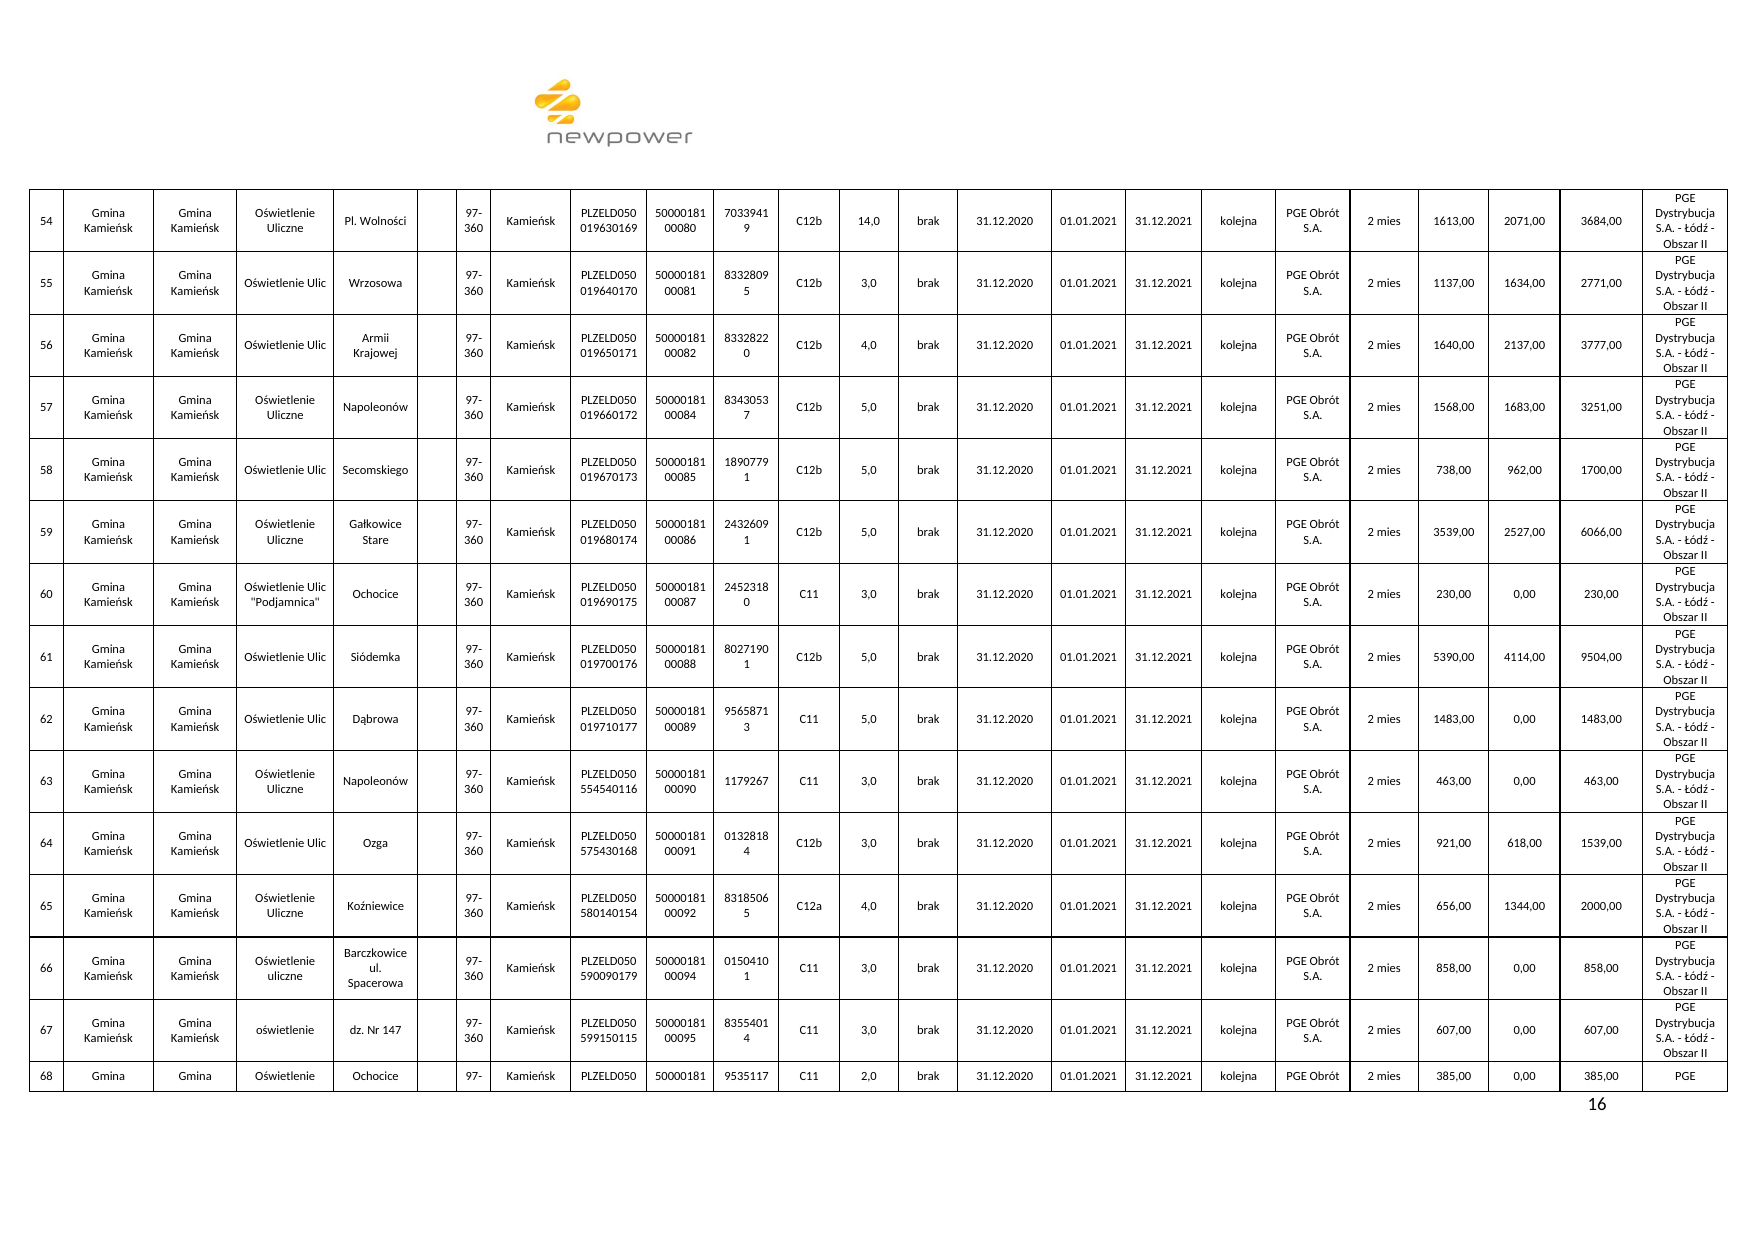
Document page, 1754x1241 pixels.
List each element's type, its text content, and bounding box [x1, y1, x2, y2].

table_cell 31.12.2021 [1126, 1062, 1201, 1091]
table_cell kolejna [1202, 938, 1275, 999]
table_cell kolejna [1202, 1000, 1275, 1061]
table_cell Kamieńsk [491, 1062, 570, 1091]
table_cell 56 [30, 315, 63, 376]
table_cell 3684,00 [1561, 190, 1642, 251]
table_cell 31.12.2021 [1126, 439, 1201, 500]
table_cell PGE Dystrybucja S.A. - Łódź - Obszar II [1643, 875, 1727, 936]
table_cell 31.12.2021 [1126, 938, 1201, 999]
table_cell 2137,00 [1489, 315, 1559, 376]
table_cell C12a [779, 875, 839, 936]
table_cell PLZELD050554540116 [571, 751, 646, 812]
table_cell brak [899, 439, 957, 500]
table_cell PLZELD050019640170 [571, 252, 646, 313]
table_cell Oświetlenie Uliczne [237, 190, 333, 251]
table_cell Kamieńsk [491, 501, 570, 563]
table_cell Oświetlenie Ulic [237, 688, 333, 749]
table_cell 64 [30, 813, 63, 874]
table_cell C11 [779, 751, 839, 812]
table_cell 3,0 [840, 938, 898, 999]
table_cell Gmina Kamieńsk [154, 751, 236, 812]
table_cell PGE Obrót S.A. [1276, 190, 1349, 251]
table_cell 31.12.2021 [1126, 1000, 1201, 1061]
table_cell 97-360 [457, 315, 490, 376]
table_cell 2 mies [1351, 875, 1418, 936]
table_cell 385,00 [1419, 1062, 1488, 1091]
table_cell 01.01.2021 [1052, 564, 1125, 625]
table_cell PGE Dystrybucja S.A. - Łódź - Obszar II [1643, 938, 1727, 999]
table_cell 31.12.2020 [958, 938, 1051, 999]
table_cell 5,0 [840, 501, 898, 563]
table_cell C12b [779, 439, 839, 500]
table_cell 97-360 [457, 190, 490, 251]
table_cell 83185065 [714, 875, 778, 936]
table_cell 31.12.2020 [958, 377, 1051, 438]
table_cell Ochocice [334, 564, 417, 625]
table_cell Kamieńsk [491, 252, 570, 313]
table_cell 2771,00 [1561, 252, 1642, 313]
table_cell brak [899, 1062, 957, 1091]
table_cell C11 [779, 1000, 839, 1061]
table_cell kolejna [1202, 190, 1275, 251]
table_cell Oświetlenie Uliczne [237, 1062, 333, 1091]
table_cell PGE Dystrybucja S.A. - Łódź - Obszar II [1643, 688, 1727, 749]
table_cell Gmina Kamieńsk [64, 626, 153, 687]
table_cell 5000018100090 [647, 751, 713, 812]
table_cell 2 mies [1351, 501, 1418, 563]
table_cell 858,00 [1419, 938, 1488, 999]
table_cell 2 mies [1351, 439, 1418, 500]
table_cell PGE Dystrybucja S.A. - Łódź - Obszar II [1643, 439, 1727, 500]
table_cell 68 [30, 1062, 63, 1091]
table_cell 921,00 [1419, 813, 1488, 874]
table_cell 58 [30, 439, 63, 500]
table_cell Wrzosowa [334, 252, 417, 313]
table_cell PLZELD050590090179 [571, 938, 646, 999]
table_cell Gmina Kamieńsk [154, 875, 236, 936]
table_cell PGE Dystrybucja S.A. - Łódź - Obszar II [1643, 315, 1727, 376]
table_cell 31.12.2020 [958, 626, 1051, 687]
table_cell brak [899, 751, 957, 812]
table_cell 31.12.2021 [1126, 501, 1201, 563]
table_cell Dąbrowa [334, 688, 417, 749]
table_cell Ochocice [334, 1062, 417, 1091]
table_cell PGE Obrót S.A. [1276, 1000, 1349, 1061]
table_cell Gmina Kamieńsk [154, 501, 236, 563]
table_cell Oświetlenie Uliczne [237, 875, 333, 936]
table_cell Oświetlenie Ulic [237, 813, 333, 874]
table_cell 01.01.2021 [1052, 875, 1125, 936]
table_cell Ozga [334, 813, 417, 874]
table_cell 2 mies [1351, 1062, 1418, 1091]
table_cell 5000018100087 [647, 564, 713, 625]
table_cell Oświetlenie Ulic [237, 626, 333, 687]
table_cell 95658713 [714, 688, 778, 749]
table_cell Oświetlenie Ulic [237, 439, 333, 500]
table_cell Gmina Kamieńsk [64, 813, 153, 874]
table_cell [418, 626, 456, 687]
table_cell kolejna [1202, 688, 1275, 749]
table_cell [418, 1000, 456, 1061]
table_cell 5000018100084 [647, 377, 713, 438]
table_cell Kamieńsk [491, 751, 570, 812]
table_cell Oświetlenie Uliczne [237, 377, 333, 438]
table_cell PGE Dystrybucja S.A. - Łódź - Obszar II [1643, 1000, 1727, 1061]
table_cell 80271901 [714, 626, 778, 687]
table_cell 55 [30, 252, 63, 313]
table_cell 2071,00 [1489, 190, 1559, 251]
table_cell [418, 439, 456, 500]
table_cell 3,0 [840, 564, 898, 625]
table_cell [418, 377, 456, 438]
table_cell Napoleonów [334, 377, 417, 438]
table_cell PLZELD050575430168 [571, 813, 646, 874]
table_cell PGE Dystrybucja S.A. - Łódź - Obszar II [1643, 564, 1727, 625]
table_cell [418, 813, 456, 874]
table_cell 63 [30, 751, 63, 812]
table_cell 54 [30, 190, 63, 251]
table_cell Gmina Kamieńsk [64, 1062, 153, 1091]
table_cell 385,00 [1561, 1062, 1642, 1091]
table_cell 3,0 [840, 252, 898, 313]
table_cell PGE Obrót S.A. [1276, 1062, 1349, 1091]
table_cell oświetlenie [237, 1000, 333, 1061]
table_cell C11 [779, 564, 839, 625]
table_cell dz. Nr 147 [334, 1000, 417, 1061]
table_cell Armii Krajowej [334, 315, 417, 376]
table_cell Kamieńsk [491, 190, 570, 251]
table_cell 31.12.2020 [958, 1000, 1051, 1061]
table_cell 607,00 [1561, 1000, 1642, 1061]
table_cell 01.01.2021 [1052, 751, 1125, 812]
table_cell brak [899, 501, 957, 563]
table_cell 01.01.2021 [1052, 252, 1125, 313]
table_cell Gmina Kamieńsk [64, 501, 153, 563]
table_cell brak [899, 626, 957, 687]
table_cell Gmina Kamieńsk [154, 564, 236, 625]
table_cell Kamieńsk [491, 688, 570, 749]
table_cell 31.12.2020 [958, 315, 1051, 376]
table_cell 5000018100086 [647, 501, 713, 563]
table_cell 31.12.2020 [958, 190, 1051, 251]
table_cell 31.12.2020 [958, 813, 1051, 874]
table_cell 65 [30, 875, 63, 936]
table_cell PGE Obrót S.A. [1276, 751, 1349, 812]
table_cell PGE Obrót S.A. [1276, 501, 1349, 563]
table_cell Oświetlenie uliczne [237, 938, 333, 999]
table_cell 0,00 [1489, 564, 1559, 625]
table_cell PGE Obrót S.A. [1276, 252, 1349, 313]
table_cell PGE Obrót S.A. [1276, 439, 1349, 500]
table_cell 6066,00 [1561, 501, 1642, 563]
table_cell PGE Dystrybucja S.A. - Łódź - Obszar II [1643, 377, 1727, 438]
table_cell 97-360 [457, 626, 490, 687]
table_cell 2 mies [1351, 190, 1418, 251]
table_cell C12b [779, 190, 839, 251]
table_cell brak [899, 315, 957, 376]
table_cell 3251,00 [1561, 377, 1642, 438]
table_cell PGE Obrót S.A. [1276, 688, 1349, 749]
table_cell 5000018100095 [647, 1000, 713, 1061]
table_cell Gmina Kamieńsk [64, 564, 153, 625]
table_cell PLZELD050019660172 [571, 377, 646, 438]
table_cell 5000018100081 [647, 252, 713, 313]
table_cell 31.12.2020 [958, 688, 1051, 749]
table_cell brak [899, 938, 957, 999]
table_cell 01.01.2021 [1052, 501, 1125, 563]
table_cell 2,0 [840, 1062, 898, 1091]
table_cell 14,0 [840, 190, 898, 251]
table_cell 5000018100089 [647, 688, 713, 749]
table_cell 5,0 [840, 439, 898, 500]
table_cell 83554014 [714, 1000, 778, 1061]
table_cell 31.12.2021 [1126, 315, 1201, 376]
table_cell Kamieńsk [491, 1000, 570, 1061]
table_cell brak [899, 377, 957, 438]
table_cell 83328095 [714, 252, 778, 313]
table_cell 5,0 [840, 626, 898, 687]
table_cell 3539,00 [1419, 501, 1488, 563]
table_cell 83328220 [714, 315, 778, 376]
table_cell 95351178 [714, 1062, 778, 1091]
table_cell 2 mies [1351, 751, 1418, 812]
table_cell PLZELD050019690175 [571, 564, 646, 625]
table_cell 5,0 [840, 377, 898, 438]
table_cell 1700,00 [1561, 439, 1642, 500]
table_cell 01504101 [714, 938, 778, 999]
table_cell 463,00 [1561, 751, 1642, 812]
table_cell PLZELD050019710177 [571, 688, 646, 749]
table_cell 24326091 [714, 501, 778, 563]
table_cell 01328184 [714, 813, 778, 874]
table_cell 70339419 [714, 190, 778, 251]
table_cell Gmina Kamieńsk [154, 377, 236, 438]
table_cell Gmina Kamieńsk [64, 315, 153, 376]
table_cell 5000018100085 [647, 439, 713, 500]
table_cell 5000018100088 [647, 626, 713, 687]
table_cell C12b [779, 252, 839, 313]
table_cell 97-360 [457, 938, 490, 999]
table_cell Kamieńsk [491, 564, 570, 625]
table_cell 2 mies [1351, 1000, 1418, 1061]
table_cell 0,00 [1489, 938, 1559, 999]
table_cell 5390,00 [1419, 626, 1488, 687]
table_cell PGE Dystrybucja S.A. - Łódź - Obszar II [1643, 252, 1727, 313]
picture [526, 72, 696, 148]
table_cell 9504,00 [1561, 626, 1642, 687]
table_cell [418, 315, 456, 376]
table_cell 97-360 [457, 252, 490, 313]
table_cell 5,0 [840, 688, 898, 749]
table_cell Oświetlenie Uliczne [237, 501, 333, 563]
table_cell Gmina Kamieńsk [154, 626, 236, 687]
table_cell Gmina Kamieńsk [64, 688, 153, 749]
table_cell [418, 252, 456, 313]
table_cell Kamieńsk [491, 626, 570, 687]
table_cell 1483,00 [1419, 688, 1488, 749]
table_cell C11 [779, 1062, 839, 1091]
table_cell 01.01.2021 [1052, 190, 1125, 251]
table_cell 18907791 [714, 439, 778, 500]
table_cell [418, 938, 456, 999]
table_cell [418, 1062, 456, 1091]
table_cell [418, 564, 456, 625]
table_cell 31.12.2021 [1126, 252, 1201, 313]
table_cell 97-360 [457, 564, 490, 625]
table_cell PLZELD050019650171 [571, 315, 646, 376]
table_cell PLZELD050019630169 [571, 190, 646, 251]
table_cell kolejna [1202, 501, 1275, 563]
table_cell 2 mies [1351, 377, 1418, 438]
table_cell 962,00 [1489, 439, 1559, 500]
table_cell 31.12.2020 [958, 875, 1051, 936]
table_cell 5000018100091 [647, 813, 713, 874]
table_cell 2 mies [1351, 252, 1418, 313]
table_cell 97-360 [457, 1000, 490, 1061]
table_cell 31.12.2020 [958, 751, 1051, 812]
table_cell [418, 190, 456, 251]
table_cell C12b [779, 315, 839, 376]
table_cell 01.01.2021 [1052, 439, 1125, 500]
table_cell PLZELD050580140154 [571, 875, 646, 936]
table_cell 2 mies [1351, 938, 1418, 999]
table_cell 31.12.2021 [1126, 813, 1201, 874]
table_cell 01.01.2021 [1052, 1062, 1125, 1091]
table_cell C12b [779, 813, 839, 874]
table_cell 3,0 [840, 1000, 898, 1061]
table_cell PLZELD050019700176 [571, 626, 646, 687]
table_cell kolejna [1202, 377, 1275, 438]
table_cell 97-360 [457, 377, 490, 438]
table_cell Oświetlenie Ulic [237, 315, 333, 376]
table_cell 97-360 [457, 751, 490, 812]
table_cell 97-360 [457, 501, 490, 563]
table_cell C11 [779, 938, 839, 999]
table_cell Barczkowice ul. Spacerowa [334, 938, 417, 999]
table_cell 31.12.2021 [1126, 751, 1201, 812]
table_cell [418, 501, 456, 563]
table_cell 4,0 [840, 875, 898, 936]
table_cell brak [899, 190, 957, 251]
table_cell Gmina Kamieńsk [64, 377, 153, 438]
table_cell PGE Obrót S.A. [1276, 626, 1349, 687]
table_cell 2 mies [1351, 626, 1418, 687]
table_cell PGE Obrót S.A. [1276, 315, 1349, 376]
table_cell 738,00 [1419, 439, 1488, 500]
table_cell 01.01.2021 [1052, 315, 1125, 376]
table_cell PGE Obrót S.A. [1276, 564, 1349, 625]
table_cell Oświetlenie Ulic "Podjamnica" [237, 564, 333, 625]
table_cell 31.12.2021 [1126, 564, 1201, 625]
table_cell 463,00 [1419, 751, 1488, 812]
table_cell 2 mies [1351, 564, 1418, 625]
table_cell Gmina Kamieńsk [154, 315, 236, 376]
table_cell Pl. Wolności [334, 190, 417, 251]
table_cell 31.12.2021 [1126, 377, 1201, 438]
table_cell 3,0 [840, 813, 898, 874]
table_cell 97-360 [457, 1062, 490, 1091]
table_cell 67 [30, 1000, 63, 1061]
table_cell 3,0 [840, 751, 898, 812]
table_cell 31.12.2020 [958, 252, 1051, 313]
table_cell kolejna [1202, 875, 1275, 936]
table_cell Gmina Kamieńsk [154, 1000, 236, 1061]
table_cell 62 [30, 688, 63, 749]
table_cell Kamieńsk [491, 377, 570, 438]
table_cell 3777,00 [1561, 315, 1642, 376]
table_cell brak [899, 813, 957, 874]
table_cell 2527,00 [1489, 501, 1559, 563]
table_cell 2 mies [1351, 315, 1418, 376]
table_cell 01.01.2021 [1052, 377, 1125, 438]
table_cell kolejna [1202, 252, 1275, 313]
table_cell brak [899, 875, 957, 936]
table_cell 31.12.2021 [1126, 688, 1201, 749]
table_cell 59 [30, 501, 63, 563]
table_cell Gmina Kamieńsk [64, 751, 153, 812]
table_cell Secomskiego [334, 439, 417, 500]
table_cell PLZELD050612390178 [571, 1062, 646, 1091]
table_cell Gmina Kamieńsk [154, 1062, 236, 1091]
table_cell 5000018100097 [647, 1062, 713, 1091]
table_cell 4114,00 [1489, 626, 1559, 687]
table_cell 01.01.2021 [1052, 1000, 1125, 1061]
table_cell Gmina Kamieńsk [154, 938, 236, 999]
table_cell Gmina Kamieńsk [154, 688, 236, 749]
table_cell PGE Obrót S.A. [1276, 813, 1349, 874]
table_cell Gmina Kamieńsk [64, 439, 153, 500]
table_cell 0,00 [1489, 1062, 1559, 1091]
table_cell Gałkowice Stare [334, 501, 417, 563]
table_cell PLZELD050019670173 [571, 439, 646, 500]
table_cell kolejna [1202, 564, 1275, 625]
table_cell 57 [30, 377, 63, 438]
table_cell 01.01.2021 [1052, 938, 1125, 999]
table_cell Kamieńsk [491, 813, 570, 874]
table_cell kolejna [1202, 439, 1275, 500]
table_cell brak [899, 252, 957, 313]
table_cell C12b [779, 626, 839, 687]
table_cell PGE Obrót S.A. [1276, 875, 1349, 936]
table_cell PLZELD050599150115 [571, 1000, 646, 1061]
table_cell 5000018100094 [647, 938, 713, 999]
table_cell Oświetlenie Ulic [237, 252, 333, 313]
table_cell 2000,00 [1561, 875, 1642, 936]
table_cell Gmina Kamieńsk [154, 190, 236, 251]
table_cell 97-360 [457, 439, 490, 500]
table_cell 5000018100092 [647, 875, 713, 936]
table_cell 31.12.2021 [1126, 626, 1201, 687]
table_cell PGE Obrót S.A. [1276, 938, 1349, 999]
table_cell 61 [30, 626, 63, 687]
table_cell 1640,00 [1419, 315, 1488, 376]
table_cell 01.01.2021 [1052, 626, 1125, 687]
table_cell 31.12.2020 [958, 564, 1051, 625]
table_cell PGE Obrót S.A. [1276, 377, 1349, 438]
table_cell 607,00 [1419, 1000, 1488, 1061]
table_cell 97-360 [457, 688, 490, 749]
table_cell PGE Dystrybucja S.A. - Łódź - Obszar II [1643, 813, 1727, 874]
table_cell 60 [30, 564, 63, 625]
table_cell 0,00 [1489, 751, 1559, 812]
table_cell Gmina Kamieńsk [64, 938, 153, 999]
table_cell brak [899, 1000, 957, 1061]
table_cell 230,00 [1419, 564, 1488, 625]
table_cell 1483,00 [1561, 688, 1642, 749]
table_cell PLZELD050019680174 [571, 501, 646, 563]
table_cell 31.12.2021 [1126, 190, 1201, 251]
table_cell 656,00 [1419, 875, 1488, 936]
table_cell C12b [779, 501, 839, 563]
table_cell PGE Dystrybucja S.A. - Łódź - Obszar II [1643, 626, 1727, 687]
table_cell PGE Dystrybucja S.A. - Łódź - Obszar II [1643, 190, 1727, 251]
table_cell 230,00 [1561, 564, 1642, 625]
table_cell 01.01.2021 [1052, 688, 1125, 749]
table_cell [418, 751, 456, 812]
table_cell 01.01.2021 [1052, 813, 1125, 874]
table_cell kolejna [1202, 751, 1275, 812]
table_cell 5000018100080 [647, 190, 713, 251]
table_cell C12b [779, 377, 839, 438]
table_cell 4,0 [840, 315, 898, 376]
table_cell [418, 875, 456, 936]
table_cell 1344,00 [1489, 875, 1559, 936]
table_cell 31.12.2021 [1126, 875, 1201, 936]
table_cell 1179267 [714, 751, 778, 812]
table_cell 66 [30, 938, 63, 999]
table_cell 83430537 [714, 377, 778, 438]
table_cell brak [899, 564, 957, 625]
table_cell kolejna [1202, 813, 1275, 874]
table_cell 1613,00 [1419, 190, 1488, 251]
table_cell Gmina Kamieńsk [64, 190, 153, 251]
table_cell brak [899, 688, 957, 749]
table_cell 2 mies [1351, 813, 1418, 874]
table_cell PGE Dystrybucja S.A. - Łódź - Obszar II [1643, 1062, 1727, 1091]
table_cell 31.12.2020 [958, 1062, 1051, 1091]
table_cell PGE Dystrybucja S.A. - Łódź - Obszar II [1643, 501, 1727, 563]
table_cell 1568,00 [1419, 377, 1488, 438]
table_cell 1137,00 [1419, 252, 1488, 313]
table_cell Gmina Kamieńsk [64, 252, 153, 313]
table_cell PGE Dystrybucja S.A. - Łódź - Obszar II [1643, 751, 1727, 812]
table_cell 31.12.2020 [958, 439, 1051, 500]
table_cell Kamieńsk [491, 315, 570, 376]
table_cell C11 [779, 688, 839, 749]
table_cell Kamieńsk [491, 875, 570, 936]
table_cell Siódemka [334, 626, 417, 687]
table_cell 97-360 [457, 813, 490, 874]
table_cell kolejna [1202, 1062, 1275, 1091]
table_cell [418, 688, 456, 749]
table_cell 0,00 [1489, 1000, 1559, 1061]
table_cell kolejna [1202, 315, 1275, 376]
table_cell Oświetlenie Uliczne [237, 751, 333, 812]
table_cell Gmina Kamieńsk [154, 252, 236, 313]
table_cell Gmina Kamieńsk [154, 439, 236, 500]
table_cell Kamieńsk [491, 938, 570, 999]
table_cell 5000018100082 [647, 315, 713, 376]
table_cell Gmina Kamieńsk [64, 875, 153, 936]
table_cell 1683,00 [1489, 377, 1559, 438]
table_cell 1634,00 [1489, 252, 1559, 313]
table_cell 31.12.2020 [958, 501, 1051, 563]
table_cell Napoleonów [334, 751, 417, 812]
table_cell 24523180 [714, 564, 778, 625]
table_cell 1539,00 [1561, 813, 1642, 874]
table_cell 0,00 [1489, 688, 1559, 749]
table_cell 2 mies [1351, 688, 1418, 749]
table_cell Gmina Kamieńsk [64, 1000, 153, 1061]
table_cell Gmina Kamieńsk [154, 813, 236, 874]
table_cell 858,00 [1561, 938, 1642, 999]
table_cell kolejna [1202, 626, 1275, 687]
table_cell Kamieńsk [491, 439, 570, 500]
table_cell 97-360 [457, 875, 490, 936]
table_cell 618,00 [1489, 813, 1559, 874]
table_cell Koźniewice [334, 875, 417, 936]
